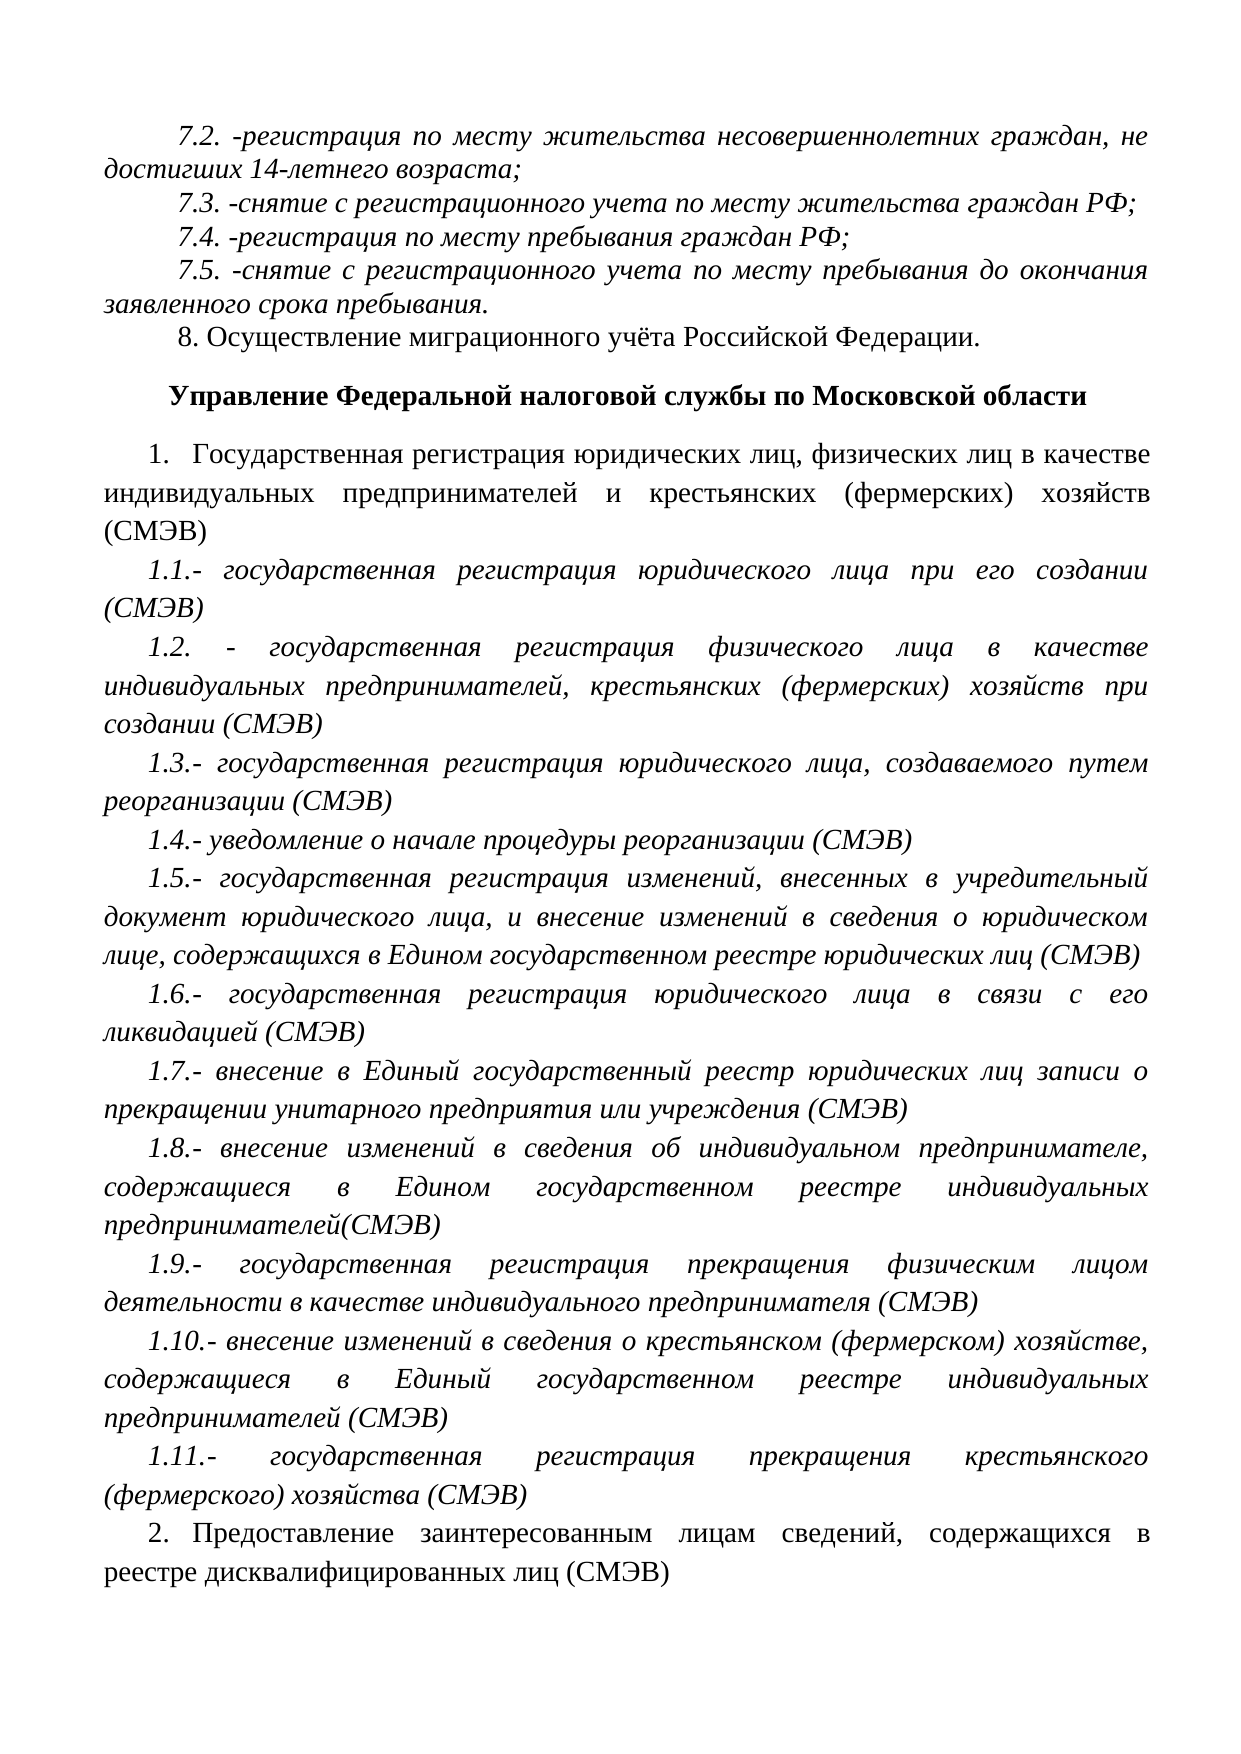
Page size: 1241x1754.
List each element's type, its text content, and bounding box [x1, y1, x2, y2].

text 7.5. -снятие с регистрационного учета по месту пребывания до окончания заявленного срока пребывания. [103, 252, 1152, 319]
text 7.4. -регистрация по месту пребывания граждан РФ; [103, 219, 1152, 252]
text 1.5. - государственная регистрация изменений, внесенных в учредительный документ юридического лица, и внесение изменений в сведения о юридическом лице, содержащихся в Едином государственном реестре юридических лиц (СМЭВ) [103, 860, 1152, 971]
text 1.6. - государственная регистрация юридического лица в связи с его ликвидацией (СМЭВ) [103, 976, 1152, 1048]
text 1.4. - уведомление о начале процедуры реорганизации (СМЭВ) [103, 822, 1152, 855]
text 7.3. -снятие с регистрационного учета по месту жительства граждан РФ; [103, 185, 1152, 219]
text 1.2. - государственная регистрация физического лица в качестве индивидуальных предпринимателей, крестьянских (фермерских) хозяйств при создании (СМЭВ) [103, 629, 1152, 740]
text 1.7. - внесение в Единый государственный реестр юридических лиц записи о прекращении унитарного предприятия или учреждения (СМЭВ) [103, 1053, 1152, 1125]
text 1.3. - государственная регистрация юридического лица, создаваемого путем реорганизации (СМЭВ) [103, 745, 1152, 817]
text 1.9. - государственная регистрация прекращения физическим лицом деятельности в качестве индивидуального предпринимателя (СМЭВ) [103, 1246, 1152, 1318]
text 1. Государственная регистрация юридических лиц, физических лиц в качестве индивидуальных предпринимателей и крестьянских (фермерских) хозяйств (СМЭВ) [103, 436, 1152, 547]
text 1.11. - государственная регистрация прекращения крестьянского (фермерского) хозяйства (СМЭВ) [103, 1438, 1152, 1511]
text 7.2. -регистрация по месту жительства несовершеннолетних граждан, не достигших 14-летнего возраста; [103, 118, 1152, 185]
text 8. Осуществление миграционного учёта Российской Федерации. [103, 319, 1152, 353]
text 1.10. - внесение изменений в сведения о крестьянском (фермерском) хозяйстве, содержащиеся в Единый государственном реестре индивидуальных предпринимателей (СМЭВ) [103, 1323, 1152, 1433]
subtitle Управление Федеральной налоговой службы по Московской области [103, 378, 1152, 411]
text 1.8. - внесение изменений в сведения об индивидуальном предпринимателе, содержащиеся в Едином государственном реестре индивидуальных предпринимателей(СМЭВ) [103, 1130, 1152, 1241]
text 1.1. - государственная регистрация юридического лица при его создании (СМЭВ) [103, 552, 1152, 624]
text 2. Предоставление заинтересованным лицам сведений, содержащихся в реестре дисквалифицированных лиц (СМЭВ) [103, 1516, 1152, 1588]
